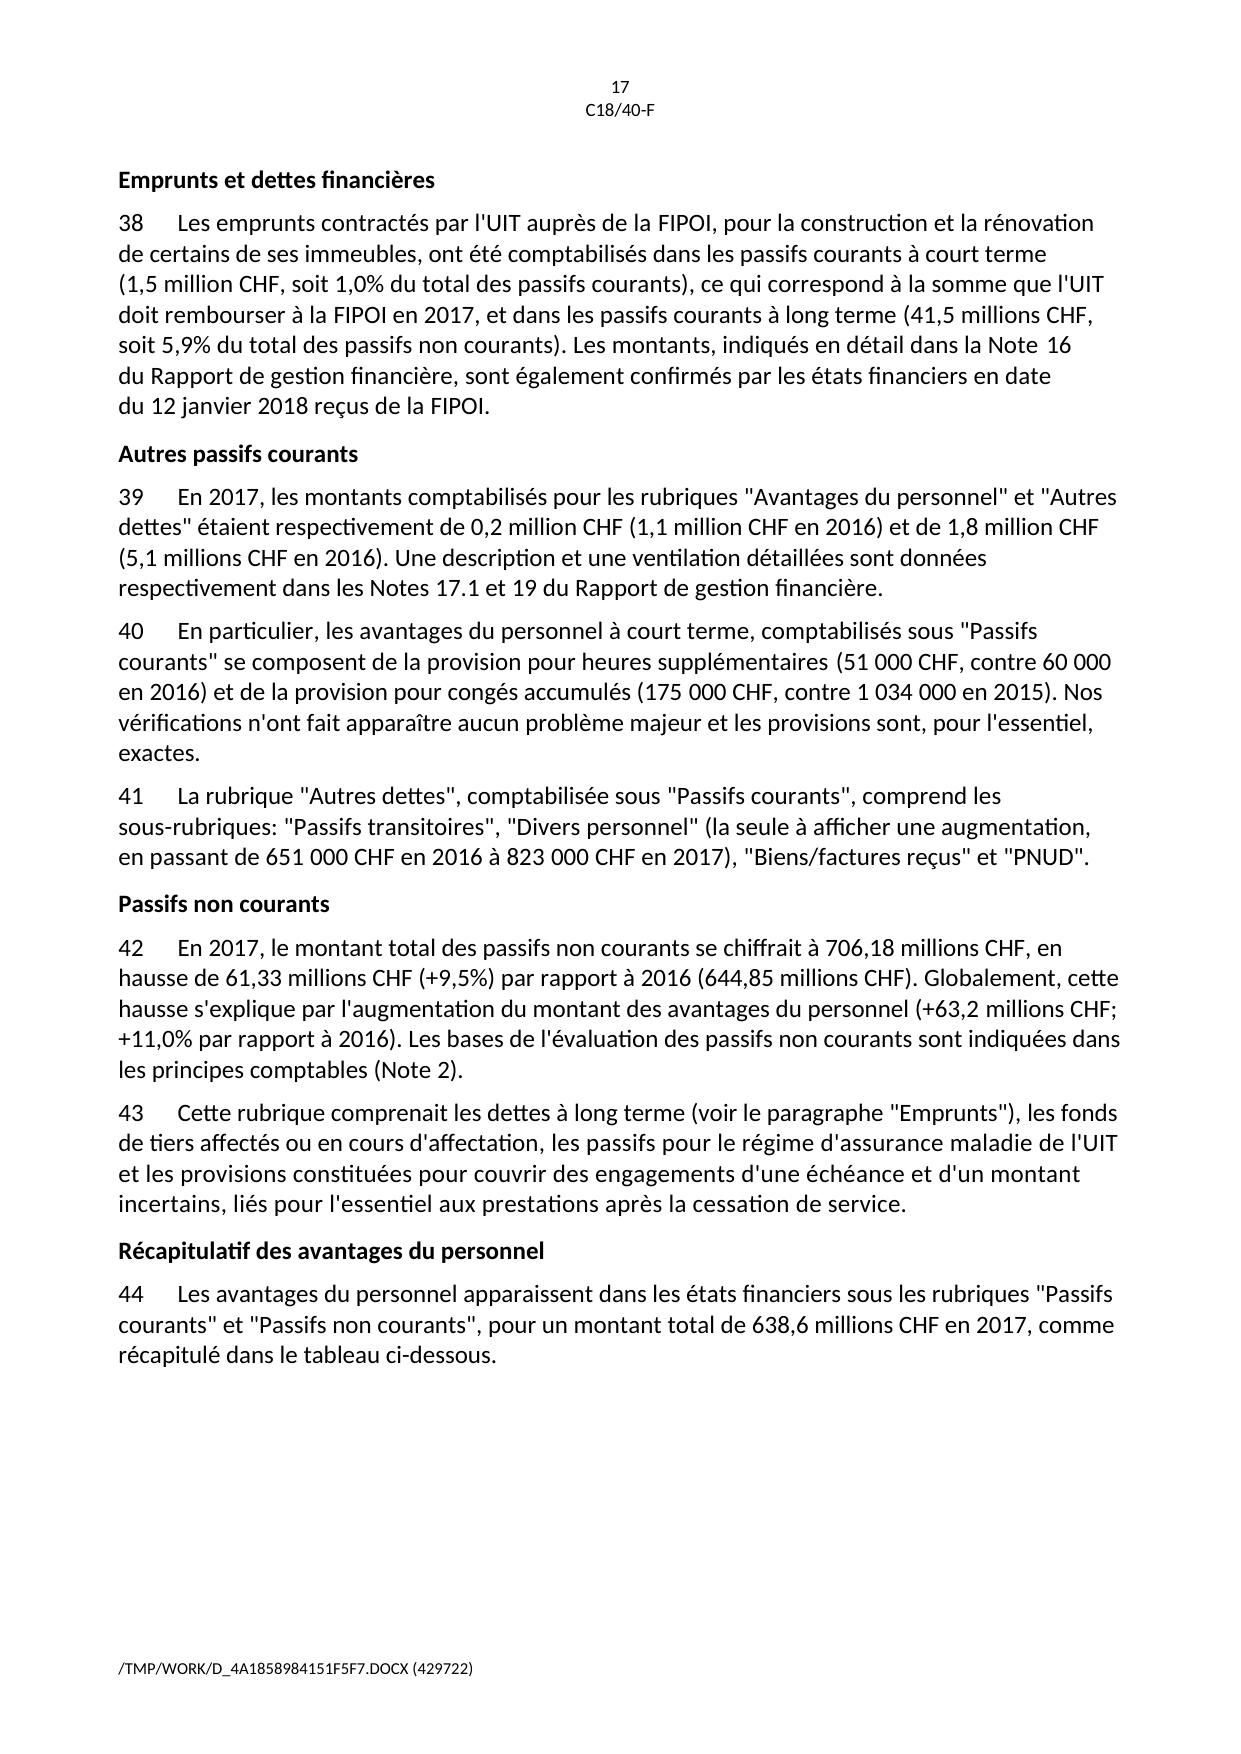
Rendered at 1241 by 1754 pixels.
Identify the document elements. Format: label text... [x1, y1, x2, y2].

text 39 En 2017, les montants comptabilisés pour les rubriques "Avantages du personnel" et "Autres dettes" étaient respectivement de 0,2 million CHF (1,1 million CHF en 2016) et de 1,8 million CHF (5,1 millions CHF en 2016). Une description et une ventilation détaillées sont données respectivement dans les Notes 17.1 et 19 du Rapport de gestion financière. [118, 481, 1122, 603]
text 40 En particulier, les avantages du personnel à court terme, comptabilisés sous "Passifs courants" se composent de la provision pour heures supplémentaires (51 000 CHF, contre 60 000 en 2016) et de la provision pour congés accumulés (175 000 CHF, contre 1 034 000 en 2015). Nos vérifications n'ont fait apparaître aucun problème majeur et les provisions sont, pour l'essentiel, exactes. [118, 615, 1122, 768]
subtitle Récapitulatif des avantages du personnel [118, 1236, 1122, 1266]
text 44 Les avantages du personnel apparaissent dans les états financiers sous les rubriques "Passifs courants" et "Passifs non courants", pour un montant total de 638,6 millions CHF en 2017, comme récapitulé dans le tableau ci-dessous. [118, 1278, 1122, 1370]
subtitle Emprunts et dettes financières [118, 164, 1122, 195]
subtitle Autres passifs courants [118, 438, 1122, 468]
text 41 La rubrique "Autres dettes", comptabilisée sous "Passifs courants", comprend les sous-rubriques: "Passifs transitoires", "Divers personnel" (la seule à afficher une augmentation, en passant de 651 000 CHF en 2016 à 823 000 CHF en 2017), "Biens/factures reçus" et "PNUD". [118, 780, 1122, 872]
text 42 En 2017, le montant total des passifs non courants se chiffrait à 706,18 millions CHF, en hausse de 61,33 millions CHF (+9,5%) par rapport à 2016 (644,85 millions CHF). Globalement, cette hausse s'explique par l'augmentation du montant des avantages du personnel (+63,2 millions CHF; +11,0% par rapport à 2016). Les bases de l'évaluation des passifs non courants sont indiquées dans les principes comptables (Note 2). [118, 932, 1122, 1084]
text 43 Cette rubrique comprenait les dettes à long terme (voir le paragraphe "Emprunts"), les fonds de tiers affectés ou en cours d'affectation, les passifs pour le régime d'assurance maladie de l'UIT et les provisions constituées pour couvrir des engagements d'une échéance et d'un montant incertains, liés pour l'essentiel aux prestations après la cessation de service. [118, 1097, 1122, 1219]
subtitle Passifs non courants [118, 889, 1122, 919]
text 38 Les emprunts contractés par l'UIT auprès de la FIPOI, pour la construction et la rénovation de certains de ses immeubles, ont été comptabilisés dans les passifs courants à court terme (1,5 million CHF, soit 1,0% du total des passifs courants), ce qui correspond à la somme que l'UIT doit rembourser à la FIPOI en 2017, et dans les passifs courants à long terme (41,5 millions CHF, soit 5,9% du total des passifs non courants). Les montants, indiqués en détail dans la Note 16 du Rapport de gestion financière, sont également confirmés par les états financiers en date du 12 janvier 2018 reçus de la FIPOI. [118, 207, 1122, 421]
